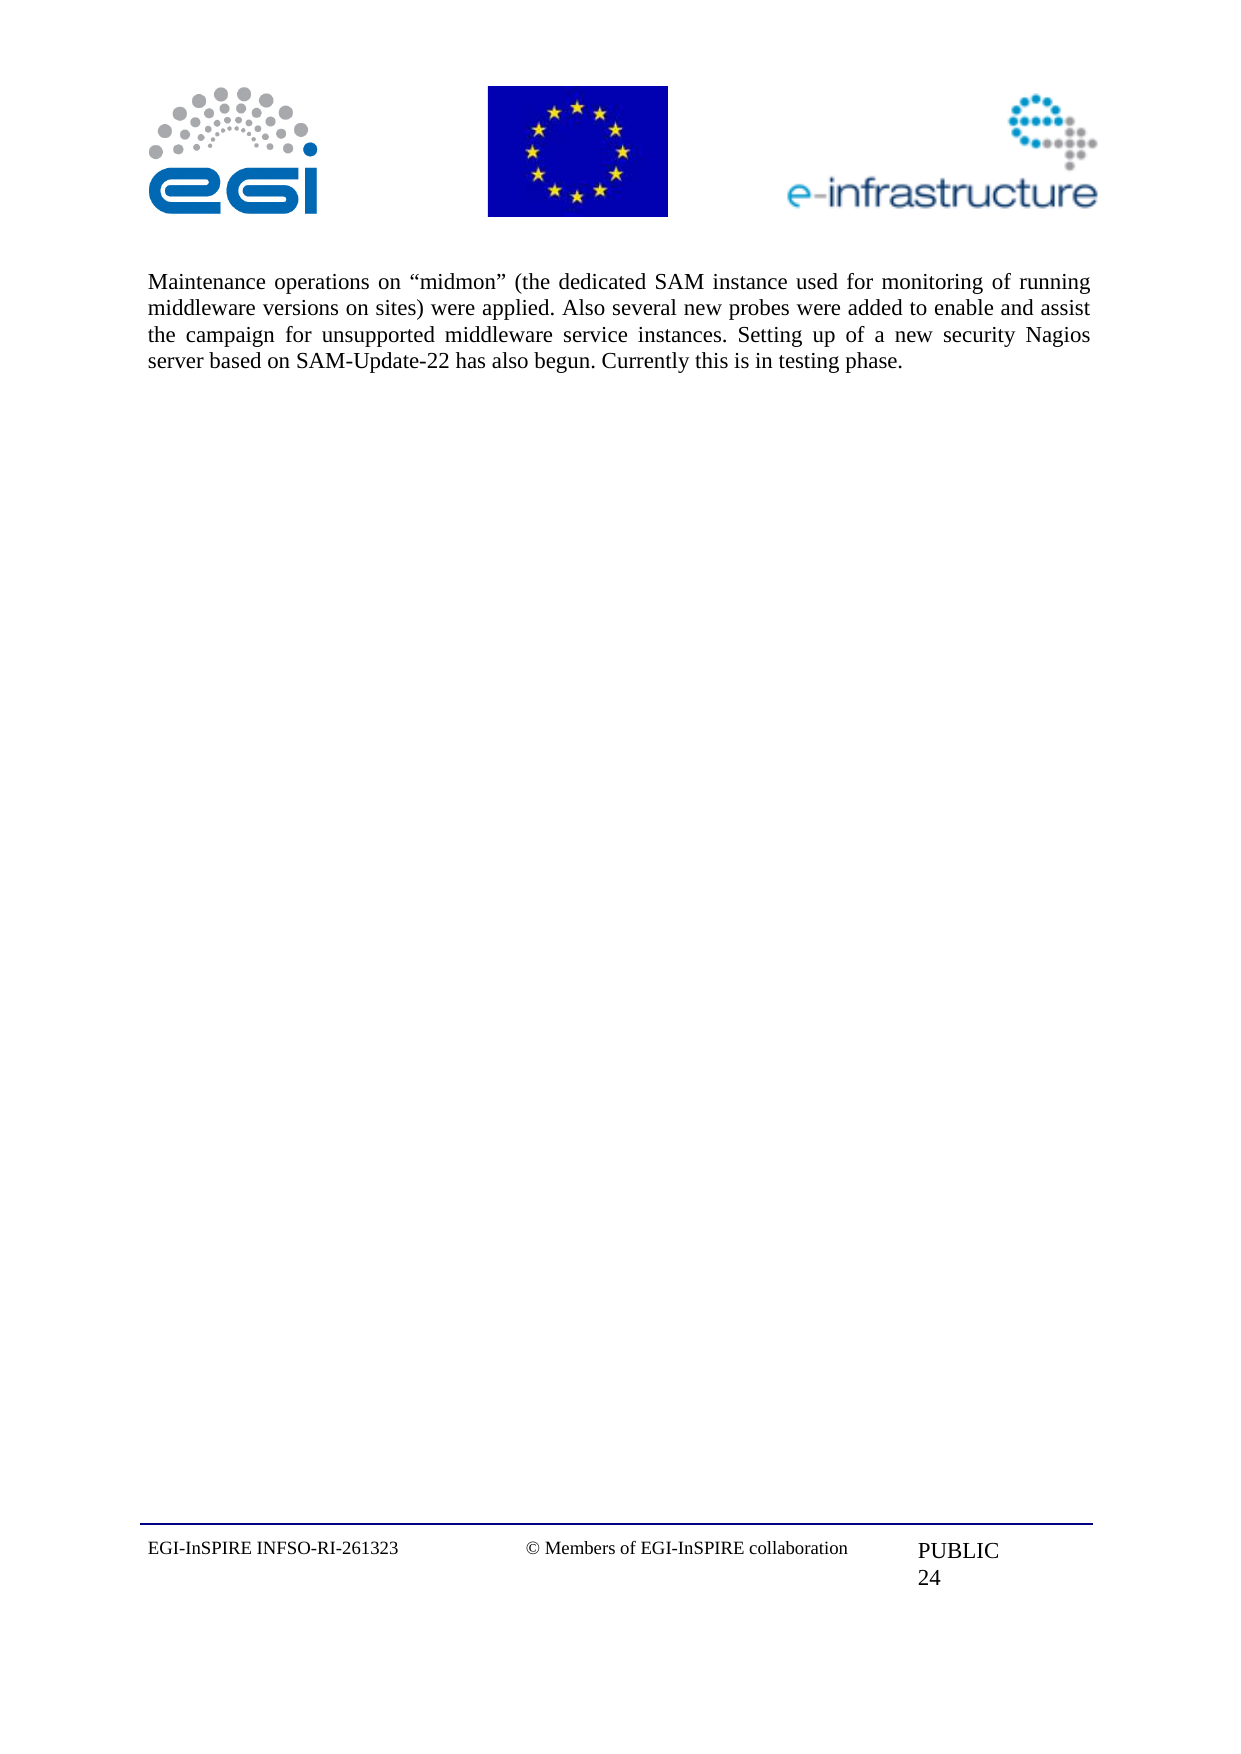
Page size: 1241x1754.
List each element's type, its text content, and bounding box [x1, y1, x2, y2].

text Maintenance operations on “midmon” (the dedicated SAM instance used for monitoring of running middleware versions on sites) were applied. Also several new probes were added to enable and assist the campaign for unsupported middleware service instances. Setting up of a new security Nagios server based on SAM-Update-22 has also begun. Currently this is in testing phase. [148, 268, 1093, 373]
picture [780, 86, 1106, 217]
picture [487, 86, 668, 217]
picture [147, 86, 319, 216]
